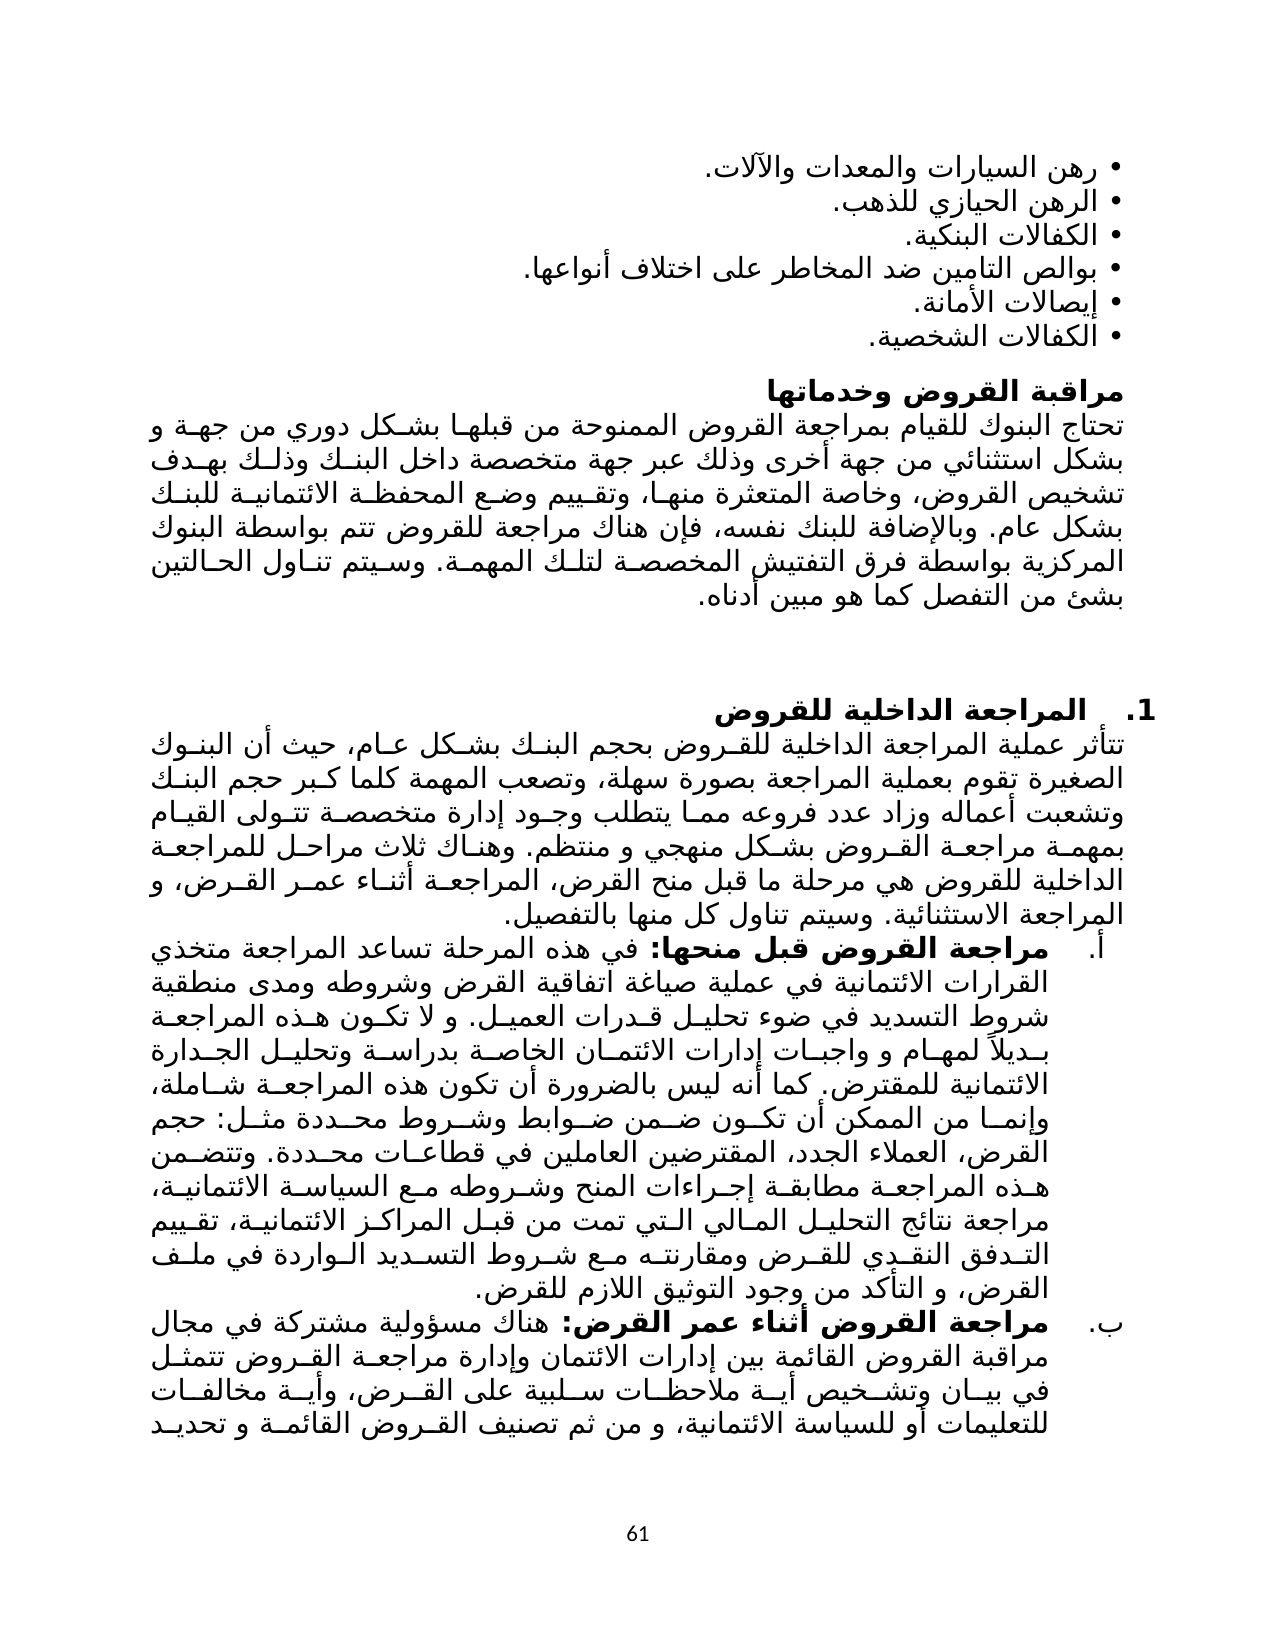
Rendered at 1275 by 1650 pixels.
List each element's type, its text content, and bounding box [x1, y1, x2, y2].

text • الكفالات الشخصية. [150, 320, 1125, 354]
text تتأثر عملية المراجعة الداخلية للقروض بحجم البنك بشكل عام، حيث أن البنوك الصغيرة تقوم بعملية المراجعة بصورة سهلة، وتصعب المهمة كلما كبر حجم البنك وتشعبت أعماله وزاد عدد فروعه مما يتطلب وجود إدارة متخصصة تتولى القيام بمهمة مراجعة القروض بشكل منهجي و منتظم. وهناك ثلاث مراحل للمراجعة الداخلية للقروض هي مرحلة ما قبل منح القرض، المراجعة أثناء عمر القرض، و المراجعة الاستثنائية. وسيتم تناول كل منها بالتفصيل. [150, 728, 1125, 931]
text • الرهن الحيازي للذهب. [150, 184, 1125, 218]
list مراجعة القروض قبل منحها: في هذه المرحلة تساعد المراجعة متخذي القرارات الائتمانية في عملية صياغة اتفاقية القرض وشروطه ومدى منطقية شروط التسديد في ضوء تحليل قدرات العميل. و لا تكون هذه المراجعة بديلاً لمهام و واجبات إدارات الائتمان الخاصة بدراسة وتحليل الجدارة الائتمانية للمقترض. كما أنه ليس بالضرورة أن تكون هذه المراجعة شاملة، وإنما من الممكن أن تكون ضمن ضوابط وشروط محددة مثل: حجم القرض، العملاء الجدد، المقترضين العاملين في قطاعات محددة. وتتضمن هذه المراجعة مطابقة إجراءات المنح وشروطه مع السياسة الائتمانية، مراجعة نتائج التحليل المالي التي تمت من قبل المراكز الائتمانية، تقييم التدفق النقدي للقرض ومقارنته مع شروط التسديد الواردة في ملف القرض، و التأكد من وجود التوثيق اللازم للقرض. [150, 931, 1087, 1305]
text • رهن السيارات والمعدات والآلات. [150, 150, 1125, 184]
text • إيصالات الأمانة. [150, 286, 1125, 320]
text مراقبة القروض وخدماتها [150, 374, 1125, 408]
list المراجعة الداخلية للقروض [150, 694, 1125, 728]
text • الكفالات البنكية. [150, 218, 1125, 252]
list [150, 1305, 1087, 1441]
text • بوالص التامين ضد المخاطر على اختلاف أنواعها. [150, 252, 1125, 286]
text تحتاج البنوك للقيام بمراجعة القروض الممنوحة من قبلها بشكل دوري من جهة و بشكل استثنائي من جهة أخرى وذلك عبر جهة متخصصة داخل البنك وذلك بهدف تشخيص القروض، وخاصة المتعثرة منها، وتقييم وضع المحفظة الائتمانية للبنك بشكل عام. وبالإضافة للبنك نفسه، فإن هناك مراجعة للقروض تتم بواسطة البنوك المركزية بواسطة فرق التفتيش المخصصة لتلك المهمة. وسيتم تناول الحالتين بشئ من التفصل كما هو مبين أدناه. [150, 408, 1125, 612]
